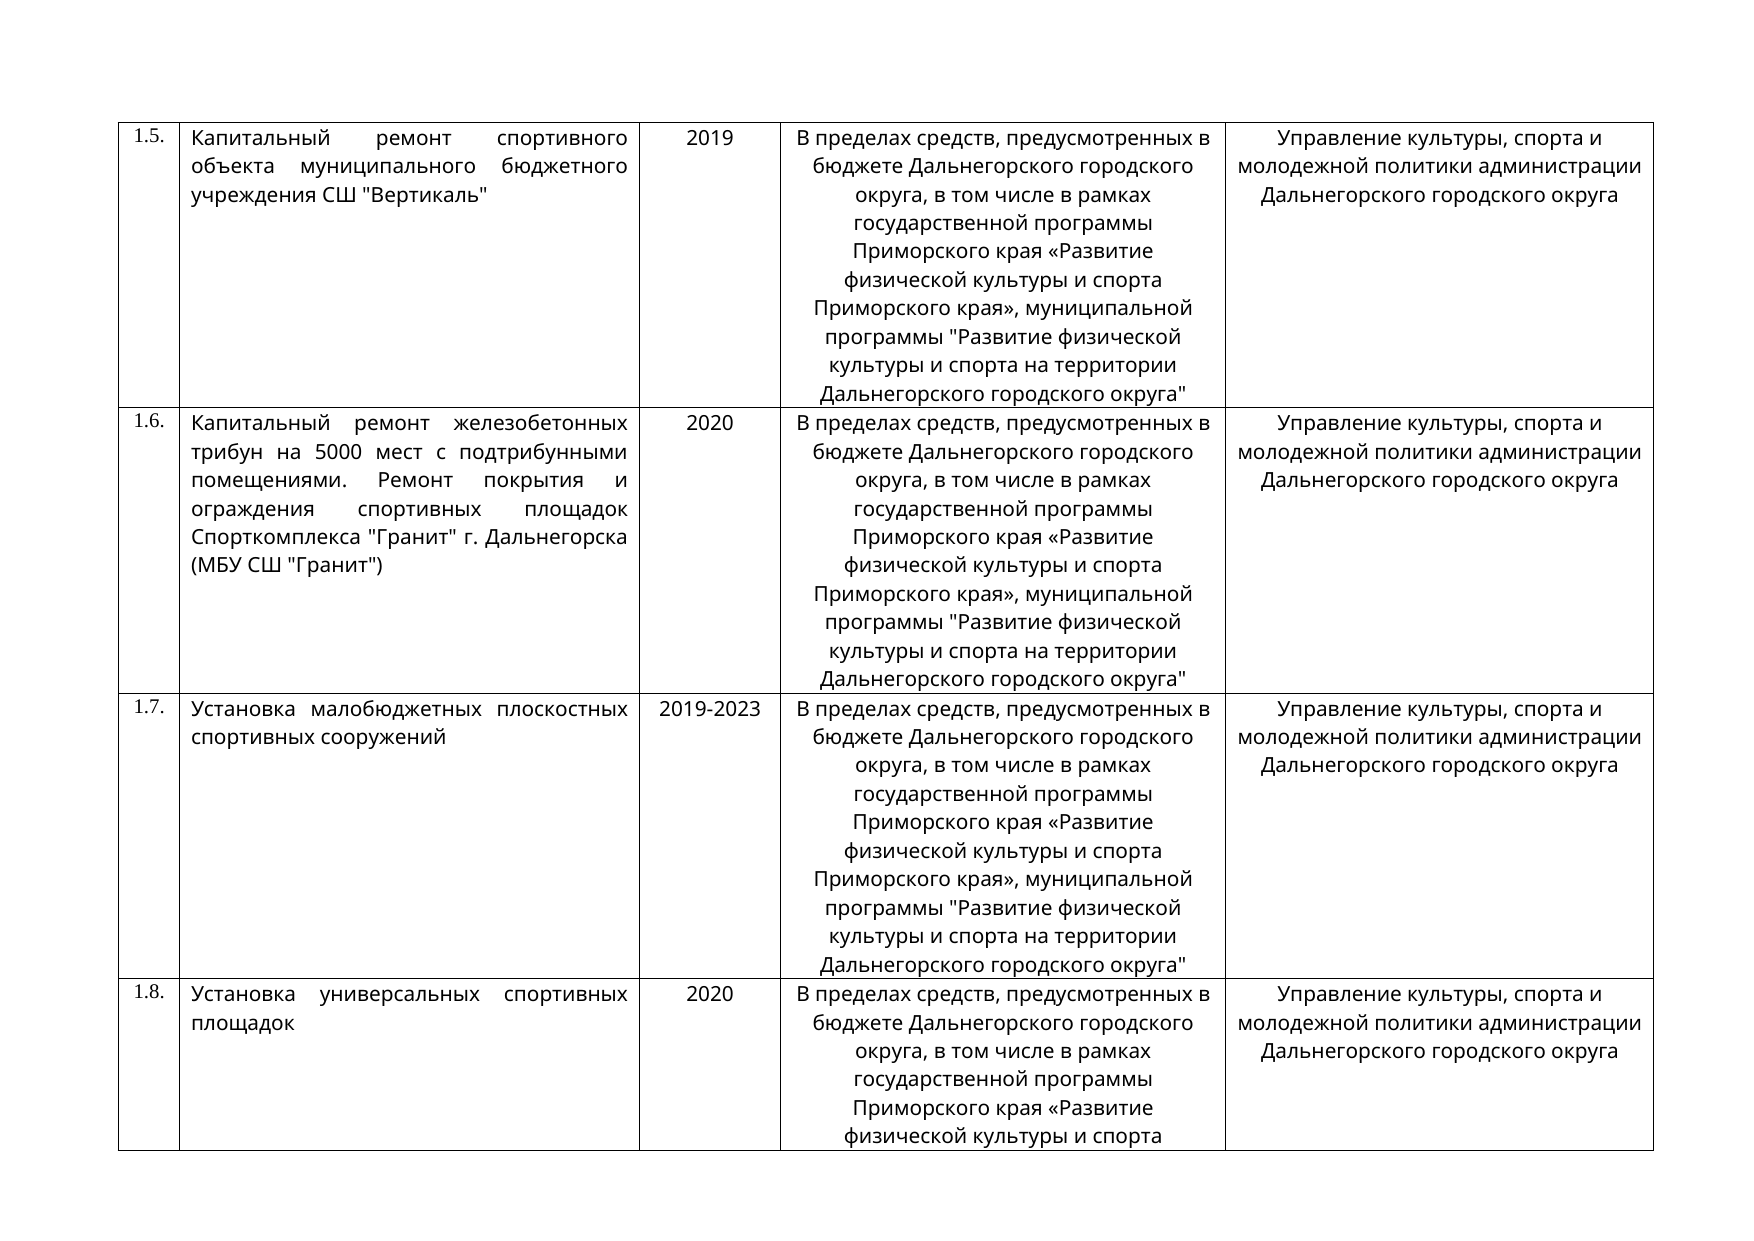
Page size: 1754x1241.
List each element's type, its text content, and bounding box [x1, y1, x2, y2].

table_cell Установка малобюджетных плоскостных спортивных сооружений [180, 694, 639, 978]
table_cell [180, 979, 639, 1150]
table_cell 2020 [640, 979, 780, 1150]
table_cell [1226, 979, 1653, 1150]
table_cell Управление культуры, спорта и молодежной политики администрации Дальнегорского городского округа [1226, 694, 1653, 978]
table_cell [781, 979, 1225, 1150]
table_cell Капитальный ремонт железобетонных трибун на 5000 мест с подтрибунными помещениями. Ремонт покрытия и ограждения спортивных площадок Спорткомплекса "Гранит" г. Дальнегорска (МБУ СШ "Гранит") [180, 408, 639, 693]
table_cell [1226, 123, 1653, 407]
table_cell 2019-2023 [640, 694, 780, 978]
table_cell 1.8. [119, 979, 179, 1150]
table_cell 2019 [640, 123, 780, 407]
table_cell Управление культуры, спорта и молодежной политики администрации Дальнегорского городского округа [1226, 408, 1653, 693]
table_cell 2020 [640, 408, 780, 693]
table_cell 1.6. [119, 408, 179, 693]
table_cell 1.5. [119, 123, 179, 407]
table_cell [781, 123, 1225, 407]
table_cell 1.7. [119, 694, 179, 978]
table_cell Капитальный ремонт спортивного объекта муниципального бюджетного учреждения СШ "Вертикаль" [180, 123, 639, 407]
